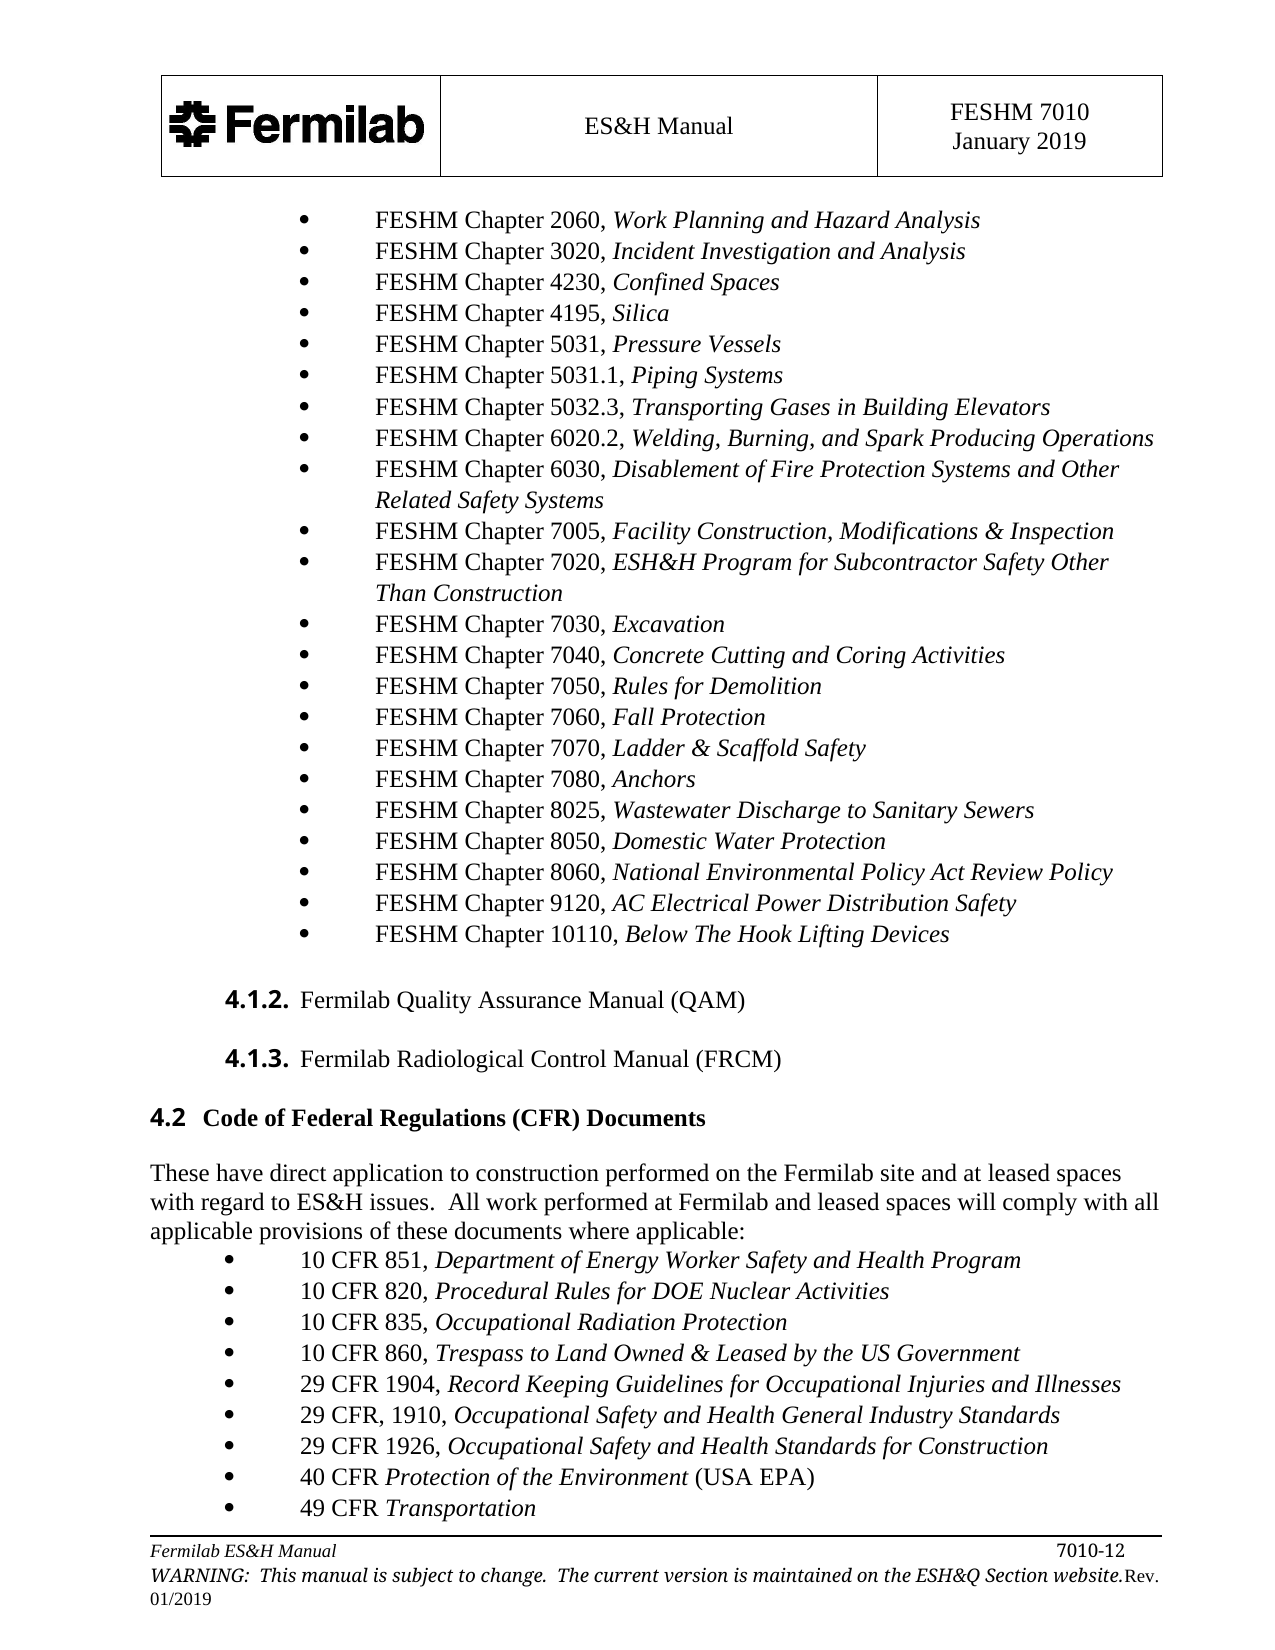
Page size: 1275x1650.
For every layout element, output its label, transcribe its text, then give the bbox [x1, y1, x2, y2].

text These have direct application to construction performed on the Fermilab site and at leased spaces with regard to ES&H issues. All work performed at Fermilab and leased spaces will comply with all applicable provisions of these documents where applicable: [150, 1158, 1162, 1245]
subtitle Fermilab Radiological Control Manual (FRCM) [225, 1040, 1162, 1074]
list FESHM Chapter 7030, Excavation [300, 609, 1162, 638]
picture [169, 101, 424, 147]
list FESHM Chapter 6020.2, Welding, Burning, and Spark Producing Operations [300, 423, 1162, 451]
text 29 CFR 1904, Record Keeping Guidelines for Occupational Injuries and Illnesses [225, 1369, 1162, 1398]
list FESHM Chapter 7020, ESH&H Program for Subcontractor Safety Other Than Construction [300, 547, 1162, 607]
list FESHM Chapter 7080, Anchors [300, 764, 1162, 793]
text 29 CFR, 1910, Occupational Safety and Health General Industry Standards [225, 1400, 1162, 1429]
text 49 CFR Transportation [225, 1493, 1162, 1522]
list FESHM Chapter 5031.1, Piping Systems [300, 361, 1162, 389]
list FESHM Chapter 7005, Facility Construction, Modifications & Inspection [300, 516, 1162, 544]
subtitle Fermilab Quality Assurance Manual (QAM) [225, 981, 1162, 1015]
text 40 CFR Protection of the Environment (USA EPA) [225, 1462, 1162, 1491]
subtitle Code of Federal Regulations (CFR) Documents [150, 1099, 1162, 1133]
list FESHM Chapter 7070, Ladder & Scaffold Safety [300, 733, 1162, 762]
list FESHM Chapter 8060, National Environmental Policy Act Review Policy [300, 857, 1162, 886]
list FESHM Chapter 2060, Work Planning and Hazard Analysis [300, 205, 1162, 234]
text 29 CFR 1926, Occupational Safety and Health Standards for Construction [225, 1431, 1162, 1460]
list FESHM Chapter 9120, AC Electrical Power Distribution Safety [300, 888, 1162, 917]
list FESHM Chapter 8025, Wastewater Discharge to Sanitary Sewers [300, 795, 1162, 824]
list FESHM Chapter 4195, Silica [300, 298, 1162, 327]
list FESHM Chapter 6030, Disablement of Fire Protection Systems and Other Related Safety Systems [300, 454, 1162, 513]
list FESHM Chapter 7060, Fall Protection [300, 702, 1162, 731]
list FESHM Chapter 10110, Below The Hook Lifting Devices [300, 919, 1162, 948]
list FESHM Chapter 7050, Rules for Demolition [300, 671, 1162, 700]
list FESHM Chapter 8050, Domestic Water Protection [300, 826, 1162, 855]
text 10 CFR 835, Occupational Radiation Protection [225, 1307, 1162, 1336]
text 10 CFR 820, Procedural Rules for DOE Nuclear Activities [225, 1276, 1162, 1304]
text 10 CFR 860, Trespass to Land Owned & Leased by the US Government [225, 1338, 1162, 1367]
list FESHM Chapter 5032.3, Transporting Gases in Building Elevators [300, 392, 1162, 420]
list FESHM Chapter 7040, Concrete Cutting and Coring Activities [300, 640, 1162, 669]
list FESHM Chapter 4230, Confined Spaces [300, 267, 1162, 296]
list FESHM Chapter 3020, Incident Investigation and Analysis [300, 236, 1162, 265]
list FESHM Chapter 5031, Pressure Vessels [300, 329, 1162, 358]
text 10 CFR 851, Department of Energy Worker Safety and Health Program [225, 1245, 1162, 1273]
